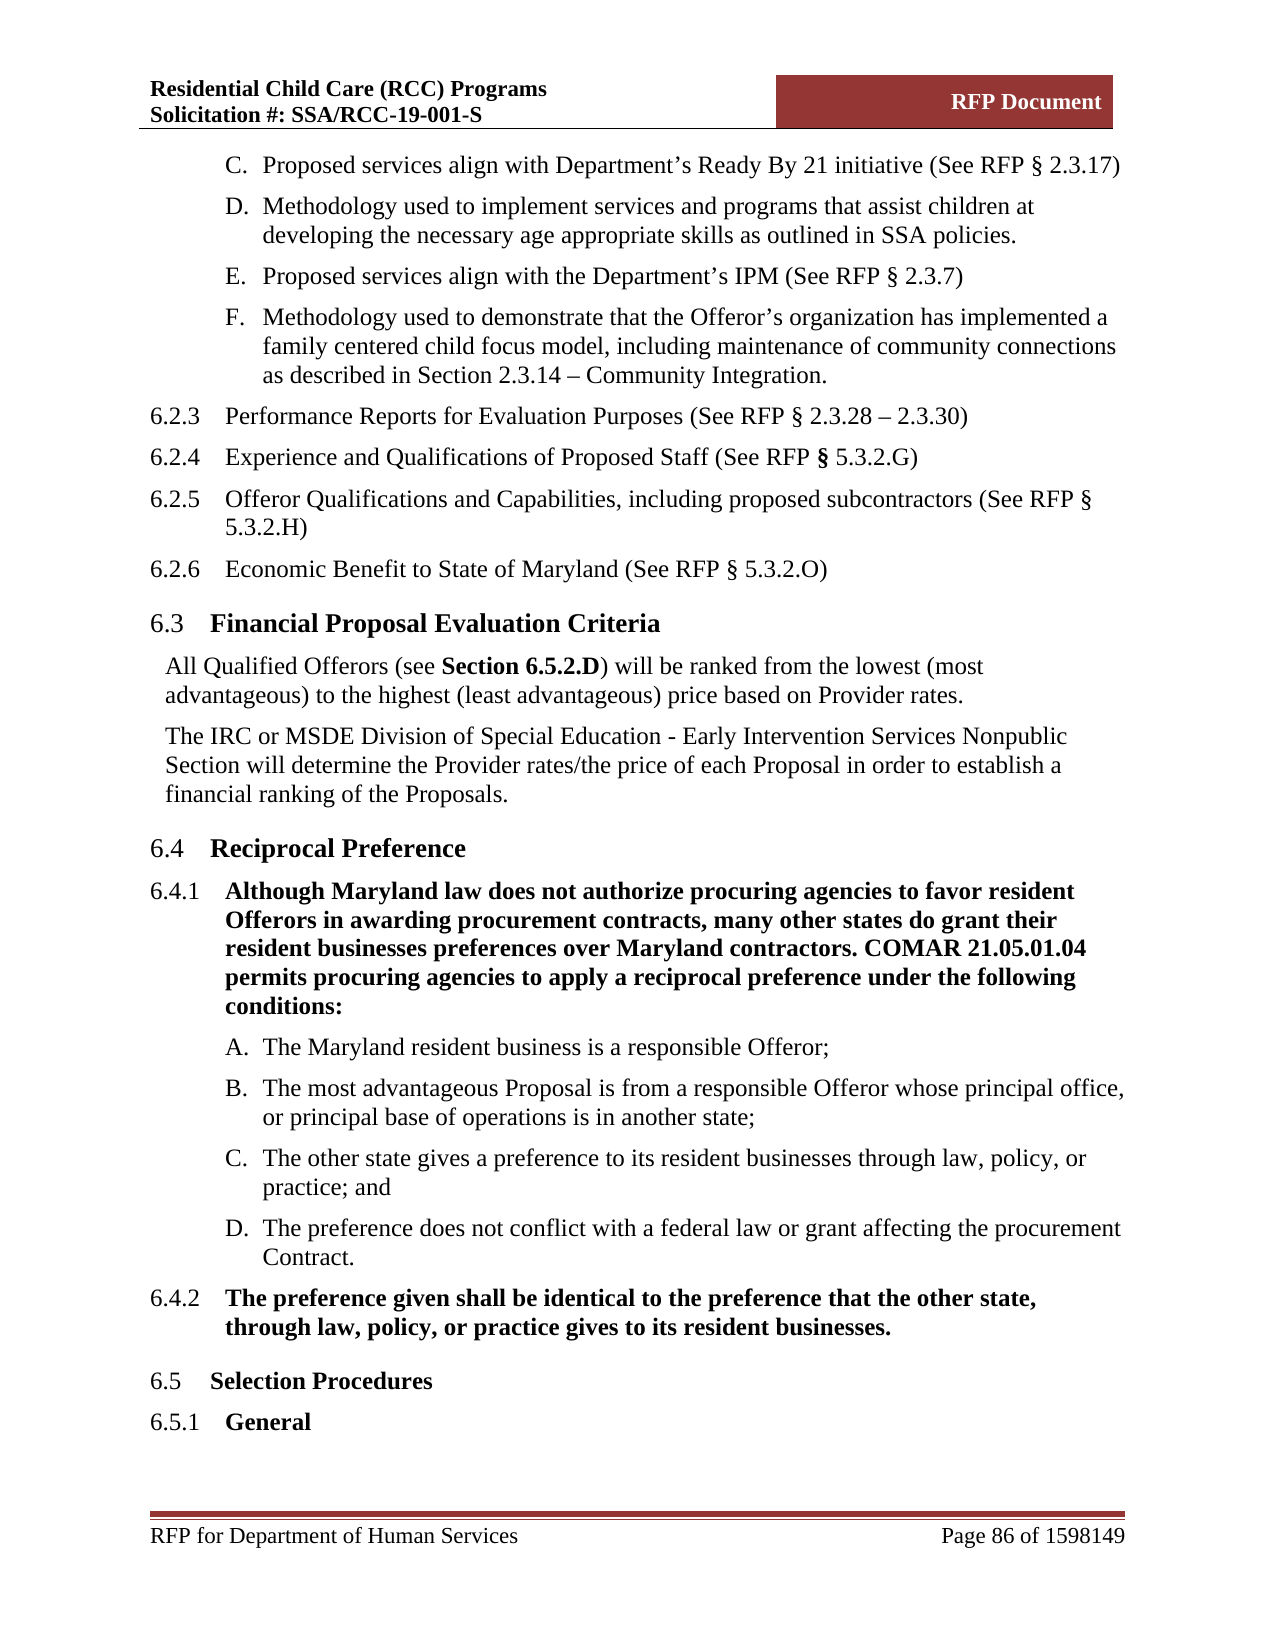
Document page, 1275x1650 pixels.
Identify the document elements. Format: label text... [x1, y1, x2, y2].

subtitle General [150, 1407, 1125, 1436]
text The IRC or MSDE Division of Special Education - Early Intervention Services Nonpublic Section will determine the Provider rates/the price of each Proposal in order to establish a financial ranking of the Proposals. [165, 721, 1080, 807]
text All Qualified Offerors (see Section 6.5.2.D) will be ranked from the lowest (most advantageous) to the highest (least advantageous) price based on Provider rates. [165, 651, 1125, 709]
subtitle Reciprocal Preference [150, 832, 1125, 863]
list Proposed services align with the Department’s IPM (See RFP § 2.3.7) [225, 261, 1125, 290]
subtitle Performance Reports for Evaluation Purposes (See RFP § 2.3.28 – 2.3.30) [150, 401, 1125, 430]
list The most advantageous Proposal is from a responsible Offeror whose principal office, or principal base of operations is in another state; [225, 1073, 1125, 1131]
subtitle Financial Proposal Evaluation Criteria [150, 607, 1125, 639]
list The other state gives a preference to its resident businesses through law, policy, or practice; and [225, 1143, 1125, 1201]
list Methodology used to demonstrate that the Offeror’s organization has implemented a family centered child focus model, including maintenance of community connections as described in Section 2.3.14 – Community Integration. [225, 302, 1125, 389]
subtitle Although Maryland law does not authorize procuring agencies to favor resident Offerors in awarding procurement contracts, many other states do grant their resident businesses preferences over Maryland contractors. COMAR 21.05.01.04 permits procuring agencies to apply a reciprocal preference under the following conditions: [150, 876, 1125, 1020]
text Offeror Qualifications and Capabilities, including proposed subcontractors (See RFP § 5.3.2.H) [150, 484, 1125, 541]
text Experience and Qualifications of Proposed Staff (See RFP § 5.3.2.G) [150, 442, 1125, 471]
list The Maryland resident business is a responsible Offeror; [225, 1032, 1125, 1061]
subtitle Selection Procedures [150, 1366, 1125, 1395]
list Methodology used to implement services and programs that assist children at developing the necessary age appropriate skills as outlined in SSA policies. [225, 191, 1125, 249]
text Economic Benefit to State of Maryland (See RFP § 5.3.2.O) [150, 554, 1125, 582]
list The preference does not conflict with a federal law or grant affecting the procurement Contract. [225, 1213, 1125, 1271]
subtitle The preference given shall be identical to the preference that the other state, through law, policy, or practice gives to its resident businesses. [150, 1283, 1125, 1341]
list Proposed services align with Department’s Ready By 21 initiative (See RFP § 2.3.17) [225, 150, 1125, 179]
